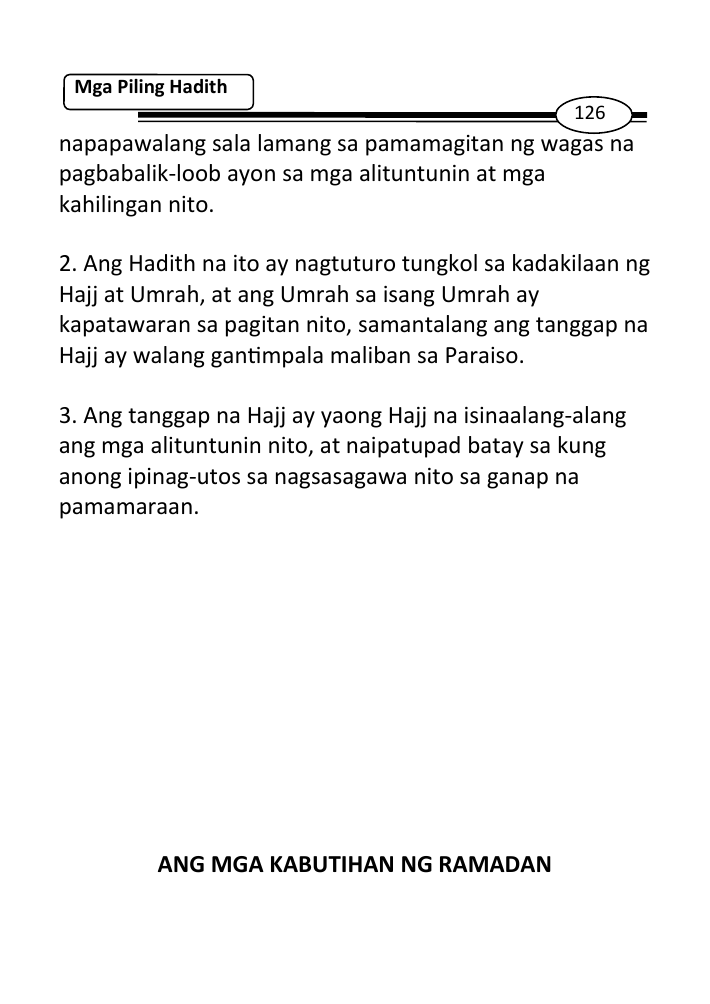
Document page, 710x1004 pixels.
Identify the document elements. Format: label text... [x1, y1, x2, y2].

text 2. Ang Hadith na ito ay nagtuturo tungkol sa kadakilaan ng Hajj at Umrah, at ang Umrah sa isang Umrah ay kapatawaran sa pagitan nito, samantalang ang tanggap na Hajj ay walang gantimpala maliban sa Paraiso. [58, 248, 651, 370]
text 3. Ang tanggap na Hajj ay yaong Hajj na isinaalang-alang ang mga alituntunin nito, at naipatupad batay sa kung anong ipinag-utos sa nagsasagawa nito sa ganap na pamamaraan. [58, 399, 651, 521]
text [58, 127, 651, 218]
text ANG MGA KABUTIHAN NG RAMADAN [58, 848, 651, 879]
